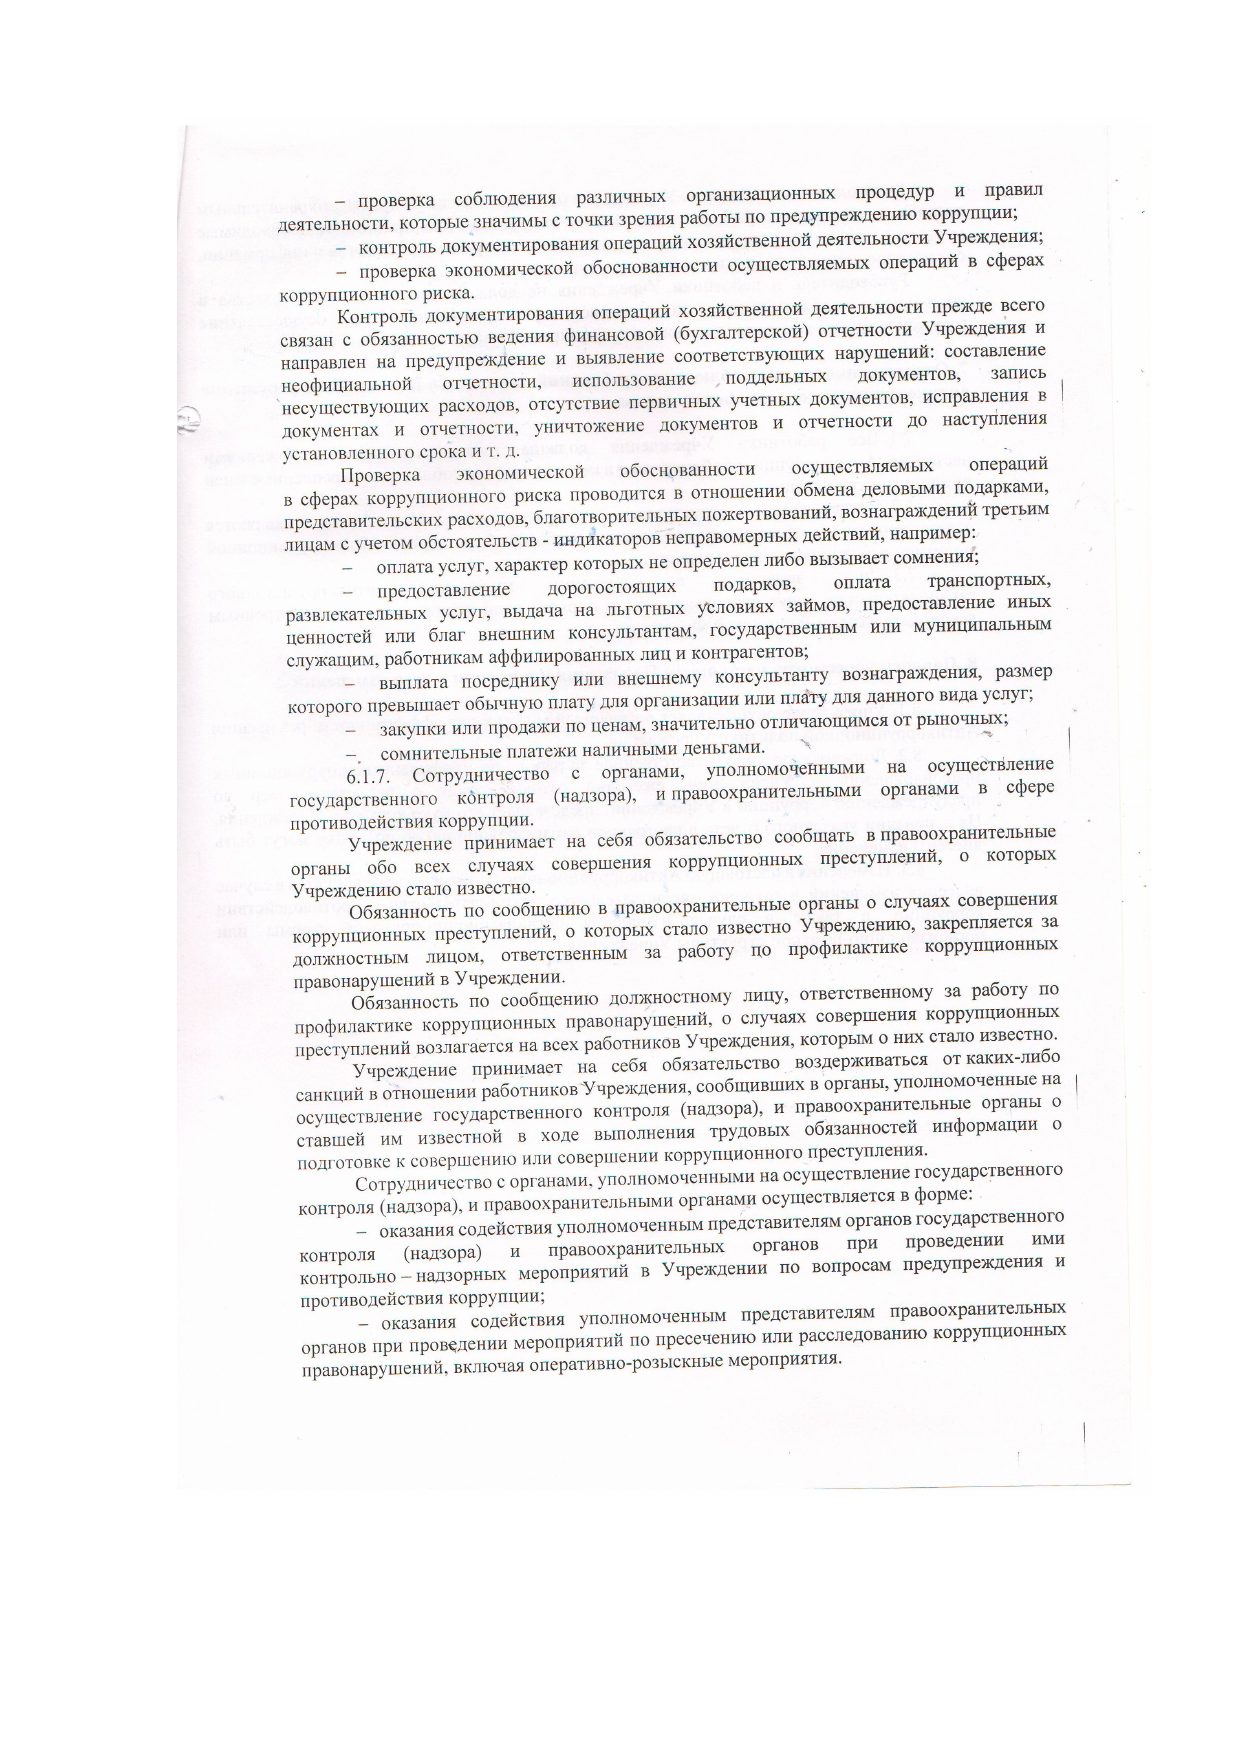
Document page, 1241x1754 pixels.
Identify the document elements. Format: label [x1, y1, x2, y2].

picture [177, 118, 1151, 1496]
